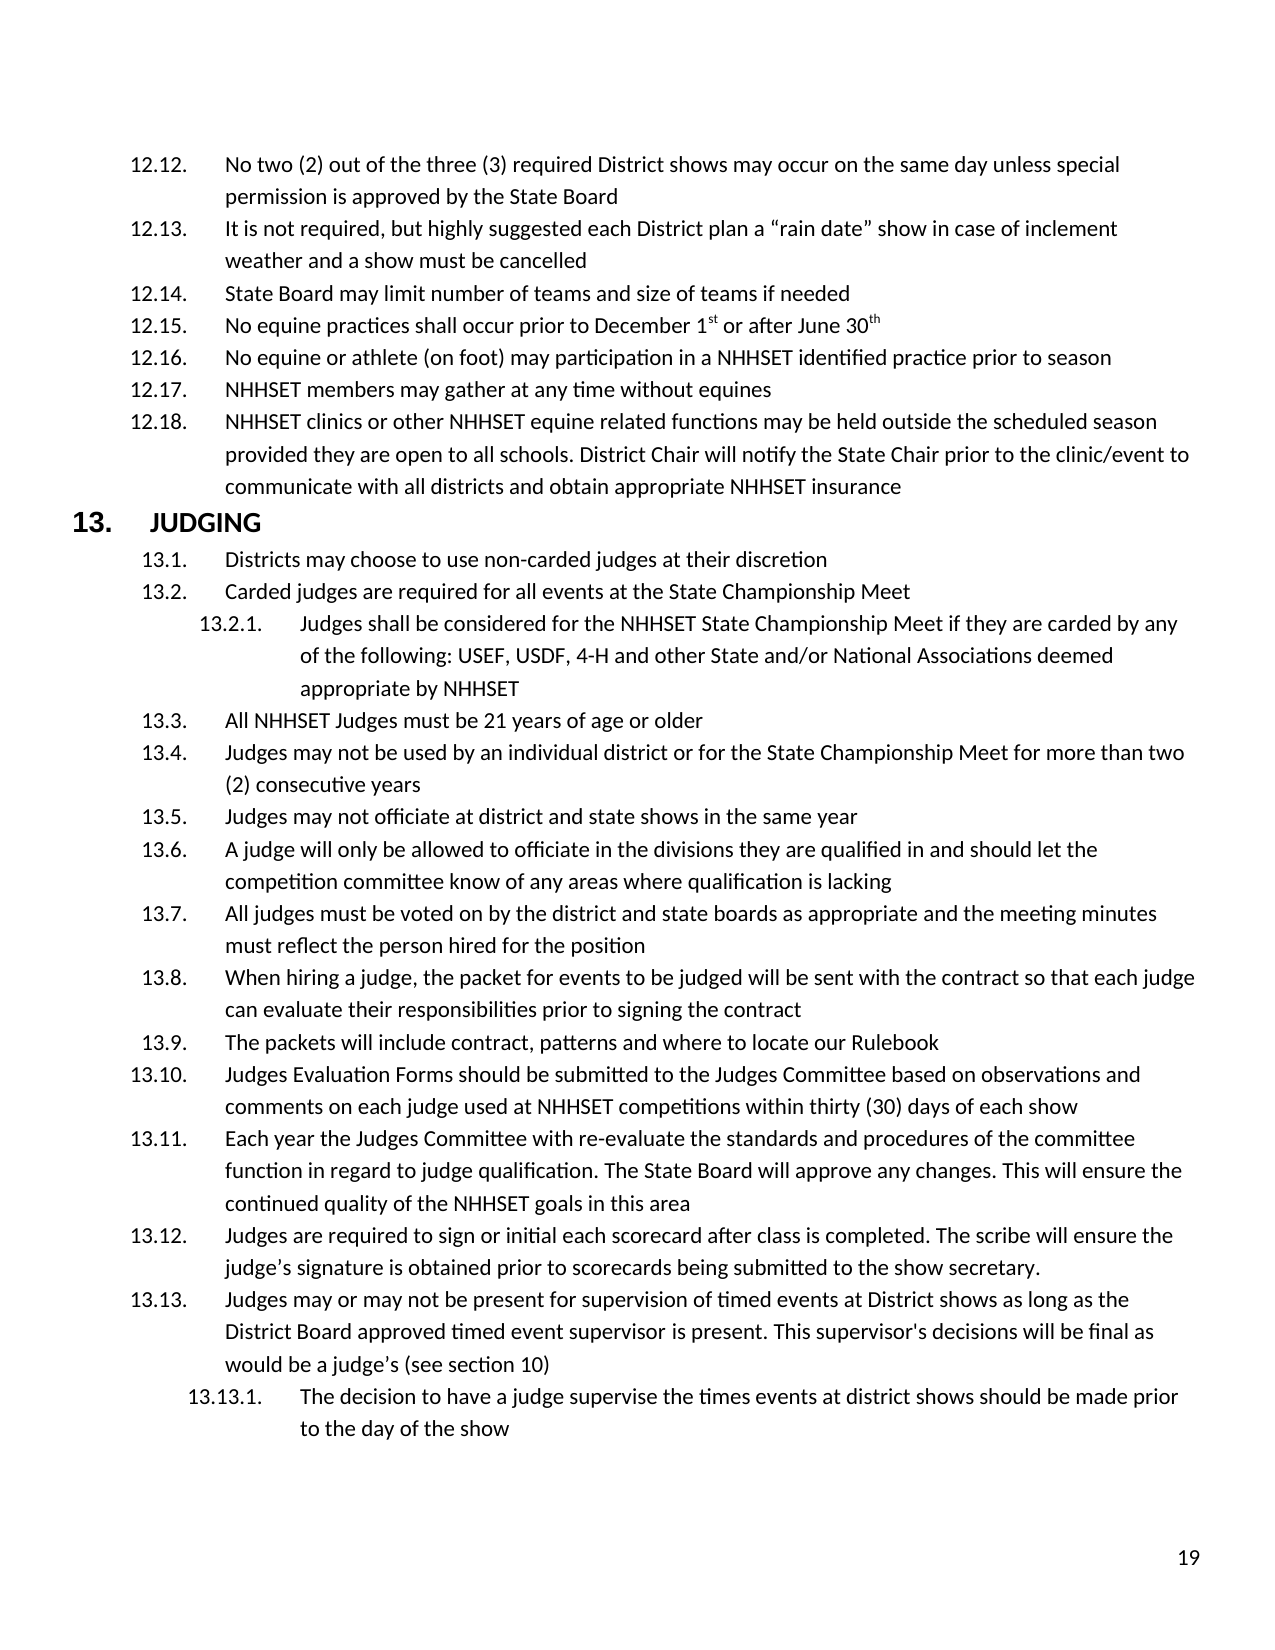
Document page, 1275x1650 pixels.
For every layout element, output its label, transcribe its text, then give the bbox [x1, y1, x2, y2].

list Judges Evaluation Forms should be submitted to the Judges Committee based on observations and comments on each judge used at NHHSET competitions within thirty (30) days of each show [187, 1060, 1200, 1120]
list All NHHSET Judges must be 21 years of age or older [187, 706, 1200, 734]
list Districts may choose to use non-carded judges at their discretion [187, 545, 1200, 573]
list State Board may limit number of teams and size of teams if needed [187, 279, 1200, 307]
list No two (2) out of the three (3) required District shows may occur on the same day unless special permission is approved by the State Board [187, 150, 1200, 210]
list JUDGING [112, 504, 1200, 540]
list Judges may not officiate at district and state shows in the same year [187, 802, 1200, 831]
list NHHSET clinics or other NHHSET equine related functions may be held outside the scheduled season provided they are open to all schools. District Chair will notify the State Chair prior to the clinic/event to communicate with all districts and obtain appropriate NHHSET insurance [187, 407, 1200, 500]
list It is not required, but highly suggested each District plan a “rain date” show in case of inclement weather and a show must be cancelled [187, 214, 1200, 274]
list Judges may or may not be present for supervision of timed events at District shows as long as the District Board approved timed event supervisor is present. This supervisor's decisions will be final as would be a judge’s (see section 10) [187, 1285, 1200, 1378]
list The packets will include contract, patterns and where to locate our Rulebook [187, 1028, 1200, 1056]
list Judges are required to sign or initial each scorecard after class is completed. The scribe will ensure the judge’s signature is obtained prior to scorecards being submitted to the show secretary. [187, 1221, 1200, 1281]
list NHHSET members may gather at any time without equines [187, 375, 1200, 403]
list Judges shall be considered for the NHHSET State Championship Meet if they are carded by any of the following: USEF, USDF, 4-H and other State and/or National Associations deemed appropriate by NHHSET [262, 609, 1200, 702]
list No equine or athlete (on foot) may participation in a NHHSET identified practice prior to season [187, 343, 1200, 371]
list A judge will only be allowed to officiate in the divisions they are qualified in and should let the competition committee know of any areas where qualification is lacking [187, 835, 1200, 895]
list Each year the Judges Committee with re-evaluate the standards and procedures of the committee function in regard to judge qualification. The State Board will approve any changes. This will ensure the continued quality of the NHHSET goals in this area [187, 1124, 1200, 1217]
list Judges may not be used by an individual district or for the State Championship Meet for more than two (2) consecutive years [187, 738, 1200, 798]
list The decision to have a judge supervise the times events at district shows should be made prior to the day of the show [262, 1382, 1200, 1442]
list All judges must be voted on by the district and state boards as appropriate and the meeting minutes must reflect the person hired for the position [187, 899, 1200, 959]
list Carded judges are required for all events at the State Championship Meet [187, 577, 1200, 605]
list When hiring a judge, the packet for events to be judged will be sent with the contract so that each judge can evaluate their responsibilities prior to signing the contract [187, 963, 1200, 1024]
list No equine practices shall occur prior to December 1st or after June 30th [187, 311, 1200, 339]
